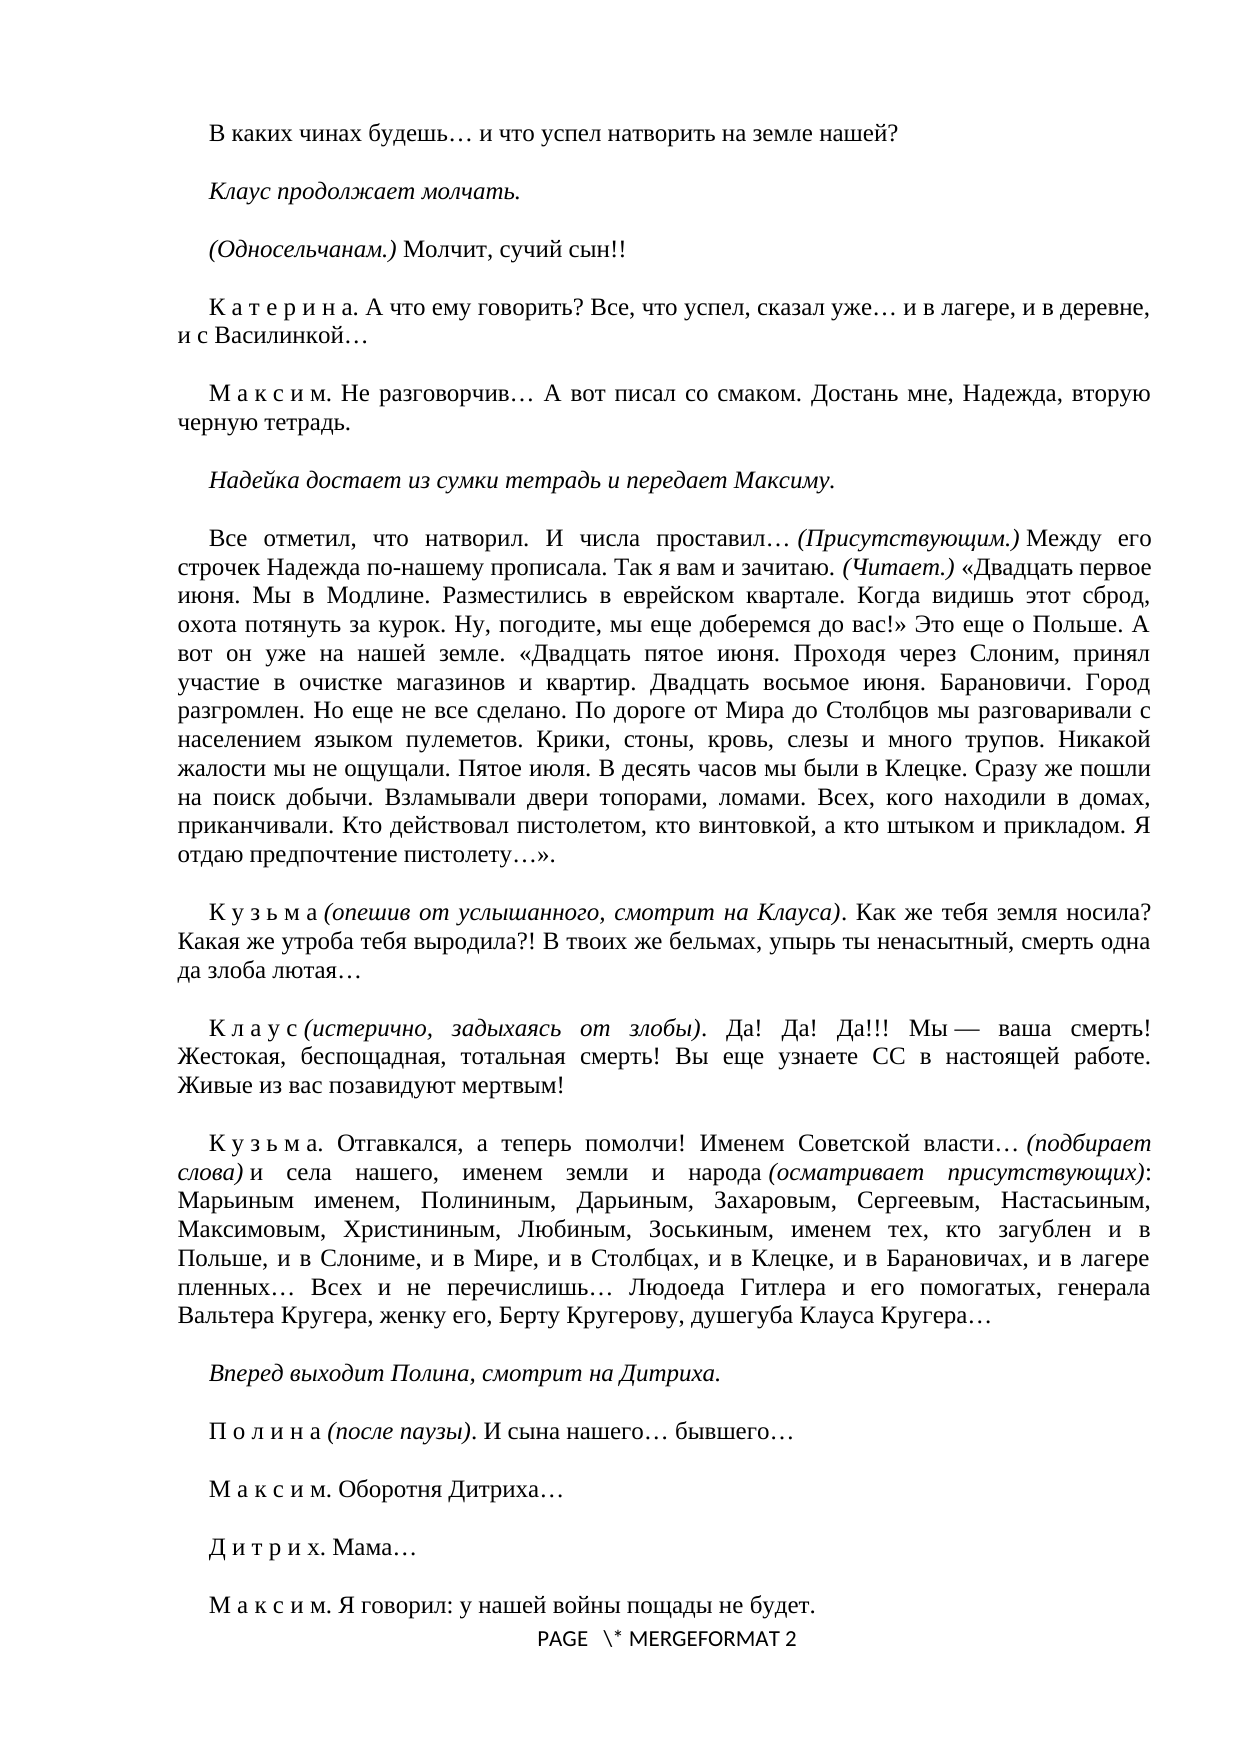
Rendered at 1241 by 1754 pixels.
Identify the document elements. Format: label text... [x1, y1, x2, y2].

text М а к с и м. Не разговорчив… А вот писал со смаком. Достань мне, Надежда, вторую черную тетрадь. [177, 378, 1152, 436]
text К у з ь м а (опешив от услышанного, смотрит на Клауса). Как же тебя земля носила? Какая же утроба тебя выродила?! В твоих же бельмах, упырь ты ненасытный, смерть одна да злоба лютая… [177, 897, 1152, 983]
text М а к с и м. Я говорил: у нашей войны пощады не будет. [177, 1590, 1152, 1619]
text Все отметил, что натворил. И числа проставил… (Присутствующим.) Между его строчек Надежда по-нашему прописала. Так я вам и зачитаю. (Читает.) «Двадцать первое июня. Мы в Модлине. Разместились в еврейском квартале. Когда видишь этот сброд, охота потянуть за курок. Ну, погодите, мы еще доберемся до вас!» Это еще о Польше. А вот он уже на нашей земле. «Двадцать пятое июня. Проходя через Слоним, принял участие в очистке магазинов и квартир. Двадцать восьмое июня. Барановичи. Город разгромлен. Но еще не все сделано. По дороге от Мира до Столбцов мы разговаривали с населением языком пулеметов. Крики, стоны, кровь, слезы и много трупов. Никакой жалости мы не ощущали. Пятое июля. В десять часов мы были в Клецке. Сразу же пошли на поиск добычи. Взламывали двери топорами, ломами. Всех, кого находили в домах, приканчивали. Кто действовал пистолетом, кто винтовкой, а кто штыком и прикладом. Я отдаю предпочтение пистолету…». [177, 523, 1152, 868]
text Надейка достает из сумки тетрадь и передает Максиму. [177, 465, 1152, 494]
text К л а у с (истерично, задыхаясь от злобы). Да! Да! Да!!! Мы — ваша смерть! Жестокая, беспощадная, тотальная смерть! Вы еще узнаете СС в настоящей работе. Живые из вас позавидуют мертвым! [177, 1013, 1152, 1099]
text К у з ь м а. Отгавкался, а теперь помолчи! Именем Советской власти… (подбирает слова) и села нашего, именем земли и народа (осматривает присутствующих): Марьиным именем, Полининым, Дарьиным, Захаровым, Сергеевым, Настасьиным, Максимовым, Христининым, Любиным, Зоськиным, именем тех, кто загублен и в Польше, и в Слониме, и в Мире, и в Столбцах, и в Клецке, и в Барановичах, и в лагере пленных… Всех и не перечислишь… Людоеда Гитлера и его помогатых, генерала Вальтера Кругера, женку его, Берту Кругерову, душегуба Клауса Кругера… [177, 1128, 1152, 1329]
text Клаус продолжает молчать. [177, 176, 1152, 205]
text В каких чинах будешь… и что успел натворить на земле нашей? [177, 118, 1152, 147]
text П о л и н а (после паузы). И сына нашего… бывшего… [177, 1416, 1152, 1445]
text М а к с и м. Оборотня Дитриха… [177, 1474, 1152, 1503]
text Вперед выходит Полина, смотрит на Дитриха. [177, 1358, 1152, 1387]
text Д и т р и х. Мама… [177, 1532, 1152, 1561]
text К а т е р и н а. А что ему говорить? Все, что успел, сказал уже… и в лагере, и в деревне, и с Василинкой… [177, 292, 1152, 349]
text (Односельчанам.) Молчит, сучий сын!! [177, 234, 1152, 263]
